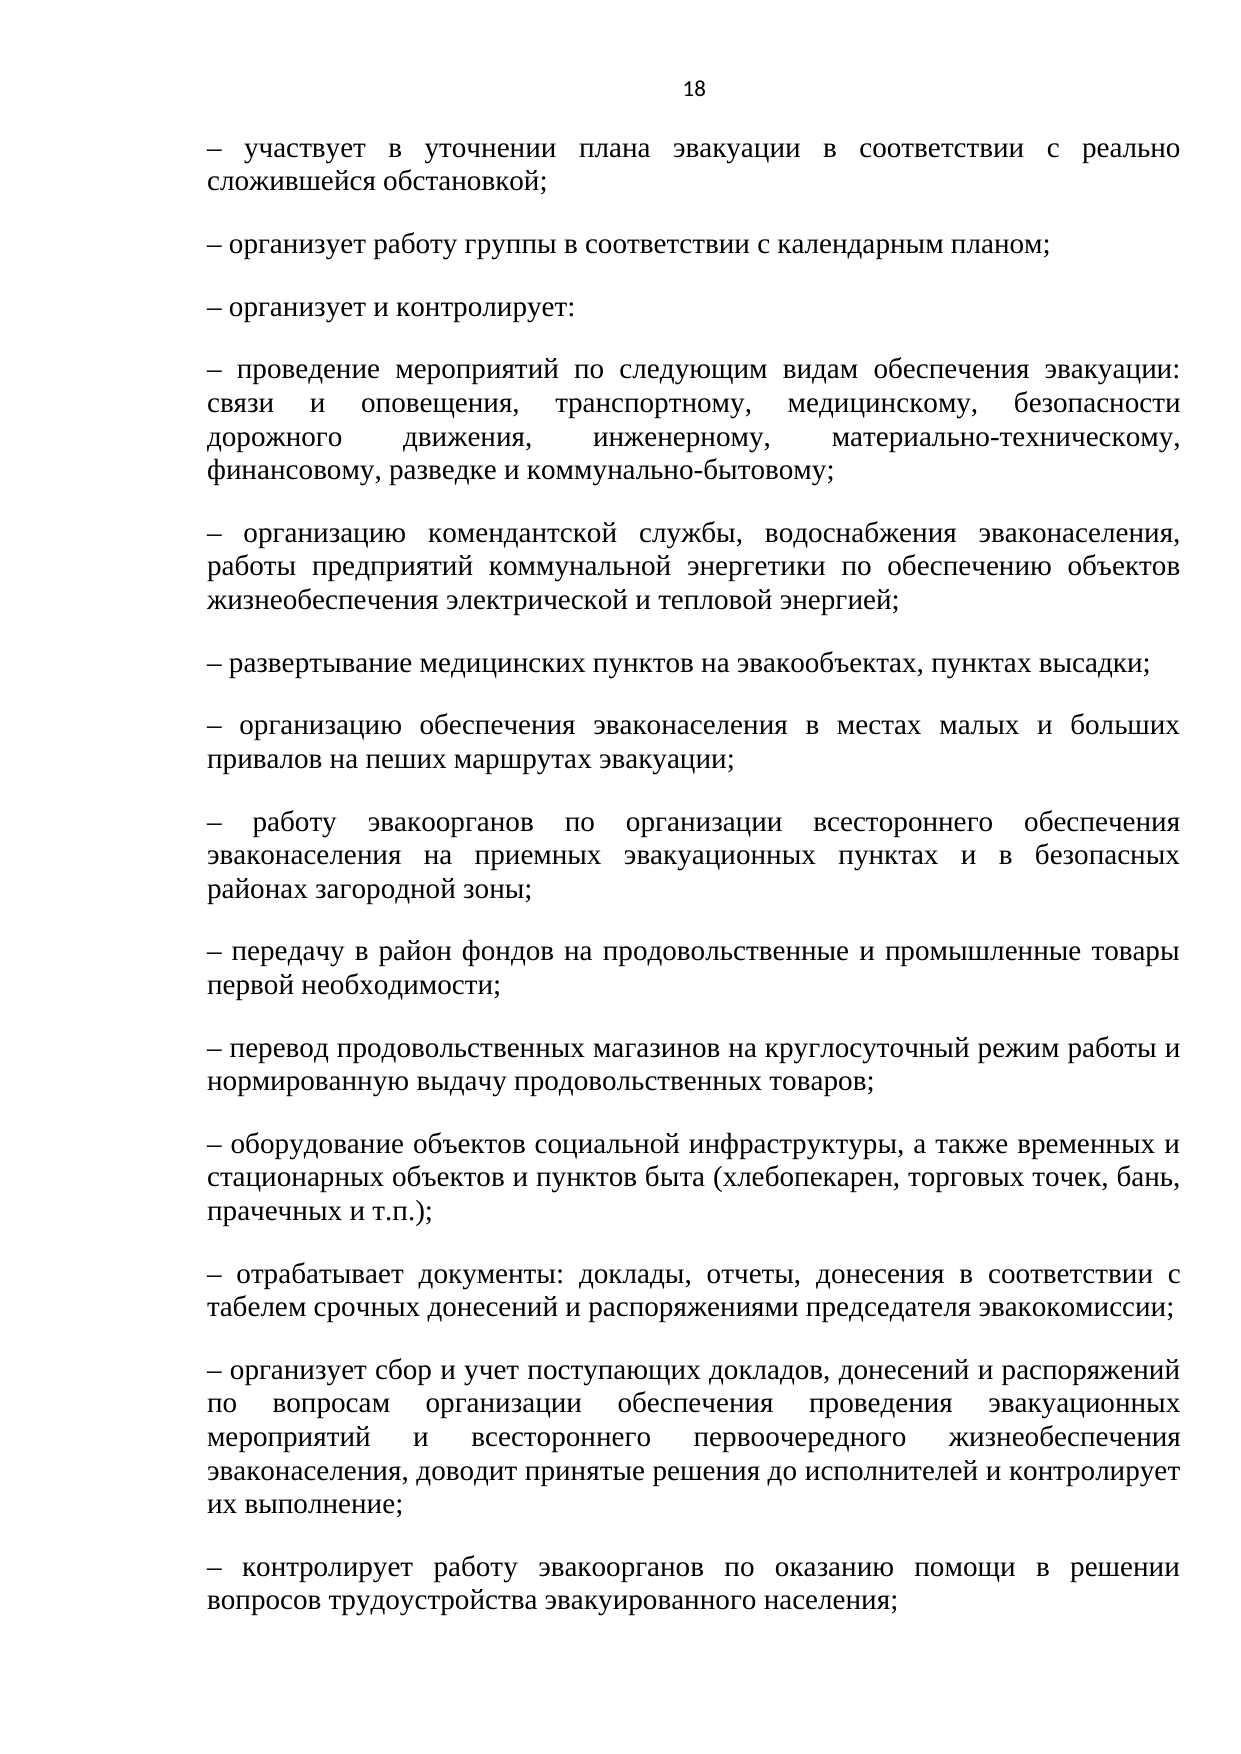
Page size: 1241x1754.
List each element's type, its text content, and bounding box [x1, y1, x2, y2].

text – организует и контролирует: [207, 289, 1181, 322]
text – организацию обеспечения эваконаселения в местах малых и больших привалов на пеших маршрутах эвакуации; [207, 707, 1181, 774]
text – проведение мероприятий по следующим видам обеспечения эвакуации: связи и оповещения, транспортному, медицинскому, безопасности дорожного движения, инженерному, материально-техническому, финансовому, разведке и коммунально-бытовому; [207, 352, 1181, 486]
text – перевод продовольственных магазинов на круглосуточный режим работы и нормированную выдачу продовольственных товаров; [207, 1030, 1181, 1097]
text – отрабатывает документы: доклады, отчеты, донесения в соответствии с табелем срочных донесений и распоряжениями председателя эвакокомиссии; [207, 1256, 1181, 1323]
text – контролирует работу эвакоорганов по оказанию помощи в решении вопросов трудоустройства эвакуированного населения; [207, 1549, 1181, 1616]
text – развертывание медицинских пунктов на эвакообъектах, пунктах высадки; [207, 645, 1181, 678]
text – организует сбор и учет поступающих докладов, донесений и распоряжений по вопросам организации обеспечения проведения эвакуационных мероприятий и всестороннего первоочередного жизнеобеспечения эваконаселения, доводит принятые решения до исполнителей и контролирует их выполнение; [207, 1352, 1181, 1520]
text – организует работу группы в соответствии с календарным планом; [207, 226, 1181, 260]
text – организацию комендантской службы, водоснабжения эваконаселения, работы предприятий коммунальной энергетики по обеспечению объектов жизнеобеспечения электрической и тепловой энергией; [207, 515, 1181, 616]
text – передачу в район фондов на продовольственные и промышленные товары первой необходимости; [207, 933, 1181, 1001]
text – оборудование объектов социальной инфраструктуры, а также временных и стационарных объектов и пунктов быта (хлебопекарен, торговых точек, бань, прачечных и т.п.); [207, 1126, 1181, 1227]
text – работу эвакоорганов по организации всестороннего обеспечения эваконаселения на приемных эвакуационных пунктах и в безопасных районах загородной зоны; [207, 804, 1181, 904]
text – участвует в уточнении плана эвакуации в соответствии с реально сложившейся обстановкой; [207, 130, 1181, 197]
